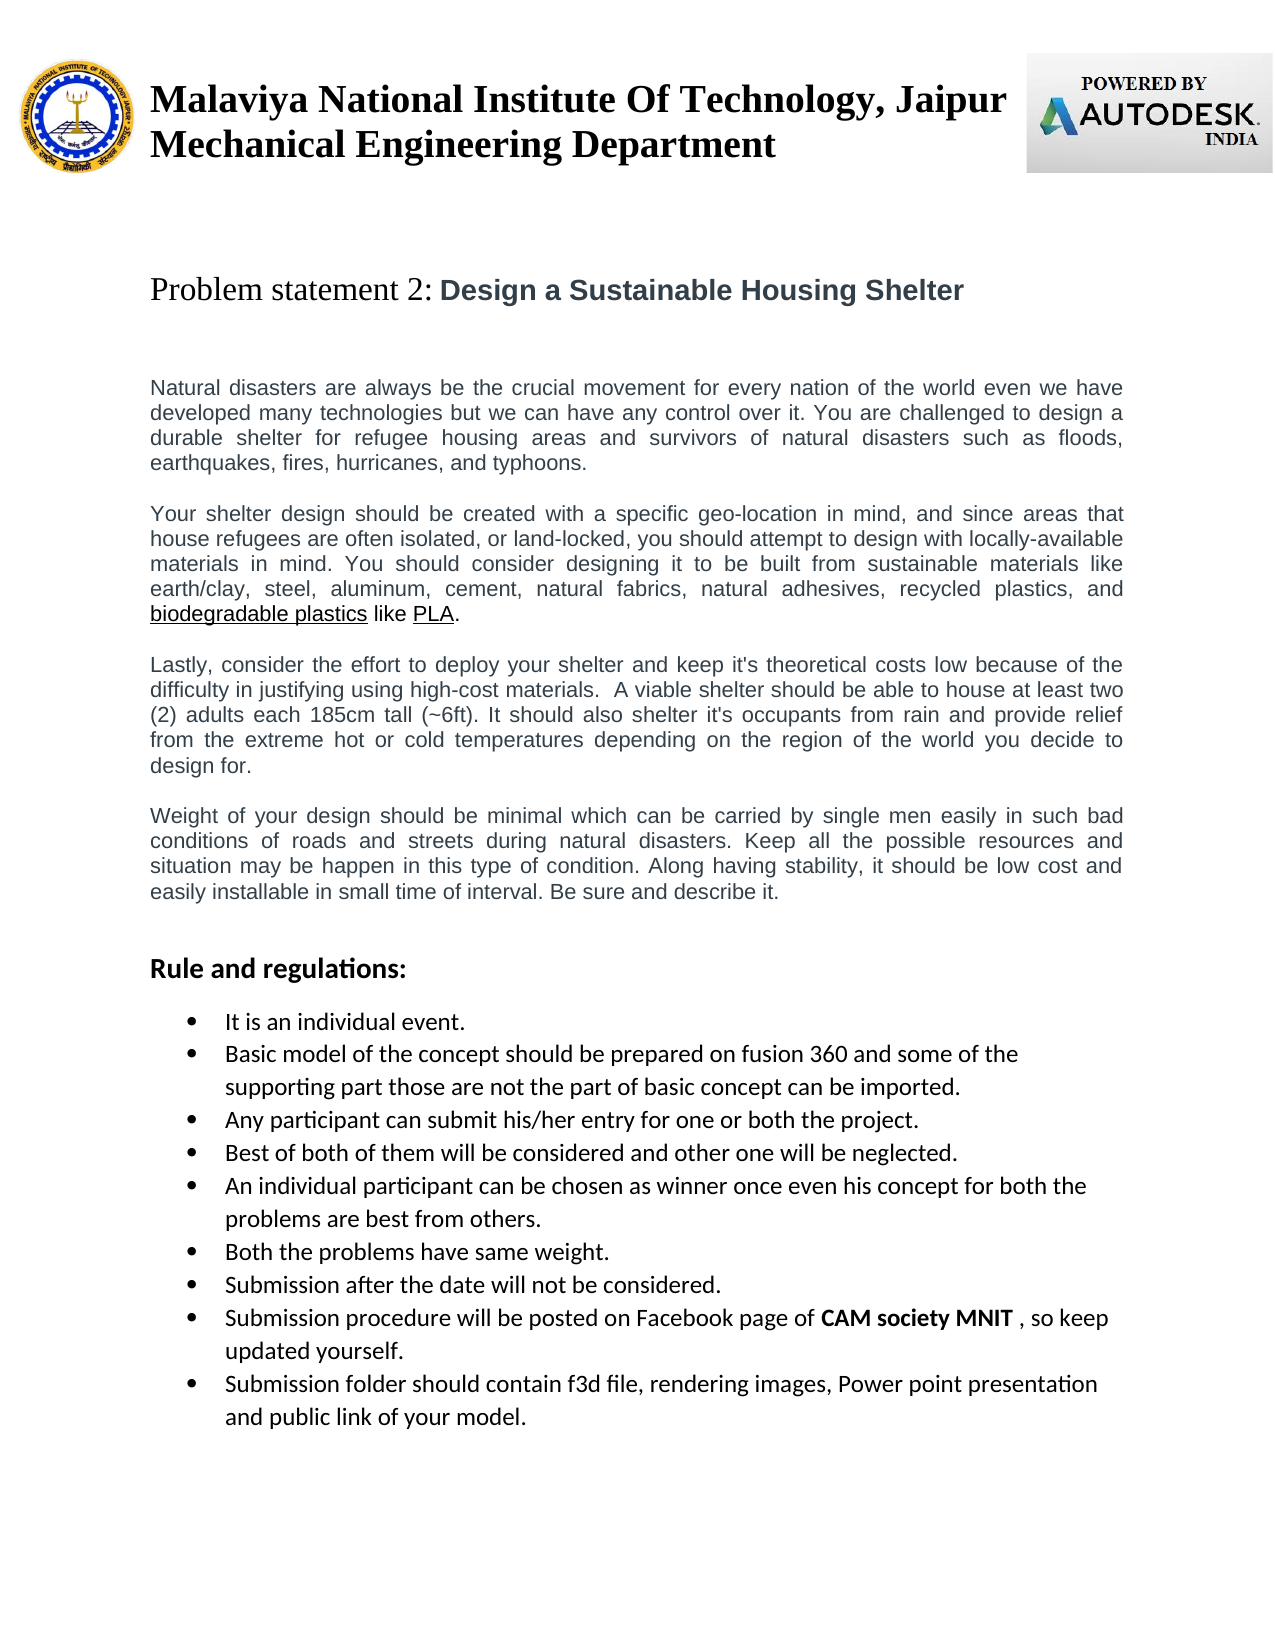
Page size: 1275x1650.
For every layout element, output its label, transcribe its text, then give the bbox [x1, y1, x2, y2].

text Rule and regulations: [150, 951, 1125, 986]
list An individual participant can be chosen as winner once even his concept for both the problems are best from others. [187, 1170, 1125, 1234]
list It is an individual event. [187, 1006, 1125, 1036]
text Natural disasters are always be the crucial movement for every nation of the world even we have developed many technologies but we can have any control over it. You are challenged to design a durable shelter for refugee housing areas and survivors of natural disasters such as floods, earthquakes, fires, hurricanes, and typhoons. [150, 374, 1125, 475]
picture [18, 57, 136, 174]
list Submission procedure will be posted on Facebook page of CAM society MNIT , so keep updated yourself. [187, 1302, 1125, 1365]
text Lastly, consider the effort to deploy your shelter and keep it's theoretical costs low because of the difficulty in justifying using high-cost materials. A viable shelter should be able to house at least two (2) adults each 185cm tall (~6ft). It should also shelter it's occupants from rain and provide relief from the extreme hot or cold temperatures depending on the region of the world you decide to design for. [150, 652, 1125, 778]
text Problem statement 2: Design a Sustainable Housing Shelter [150, 269, 1125, 308]
list Both the problems have same weight. [187, 1236, 1125, 1267]
list Submission folder should contain f3d file, rendering images, Power point presentation and public link of your model. [187, 1368, 1125, 1431]
list Any participant can submit his/her entry for one or both the project. [187, 1104, 1125, 1135]
list Basic model of the concept should be prepared on fusion 360 and some of the supporting part those are not the part of basic concept can be imported. [187, 1039, 1125, 1102]
list Submission after the date will not be considered. [187, 1269, 1125, 1299]
text Weight of your design should be minimal which can be carried by single men easily in such bad conditions of roads and streets during natural disasters. Keep all the possible resources and situation may be happen in this type of condition. Along having stability, it should be low cost and easily installable in small time of interval. Be sure and describe it. [150, 803, 1125, 904]
list Best of both of them will be considered and other one will be neglected. [187, 1137, 1125, 1168]
text Your shelter design should be created with a specific geo-location in mind, and since areas that house refugees are often isolated, or land-locked, you should attempt to design with locally-available materials in mind. You should consider designing it to be built from sustainable materials like earth/clay, steel, aluminum, cement, natural fabrics, natural adhesives, recycled plastics, and biodegradable plastics like PLA. [150, 500, 1125, 626]
picture [1026, 53, 1273, 172]
